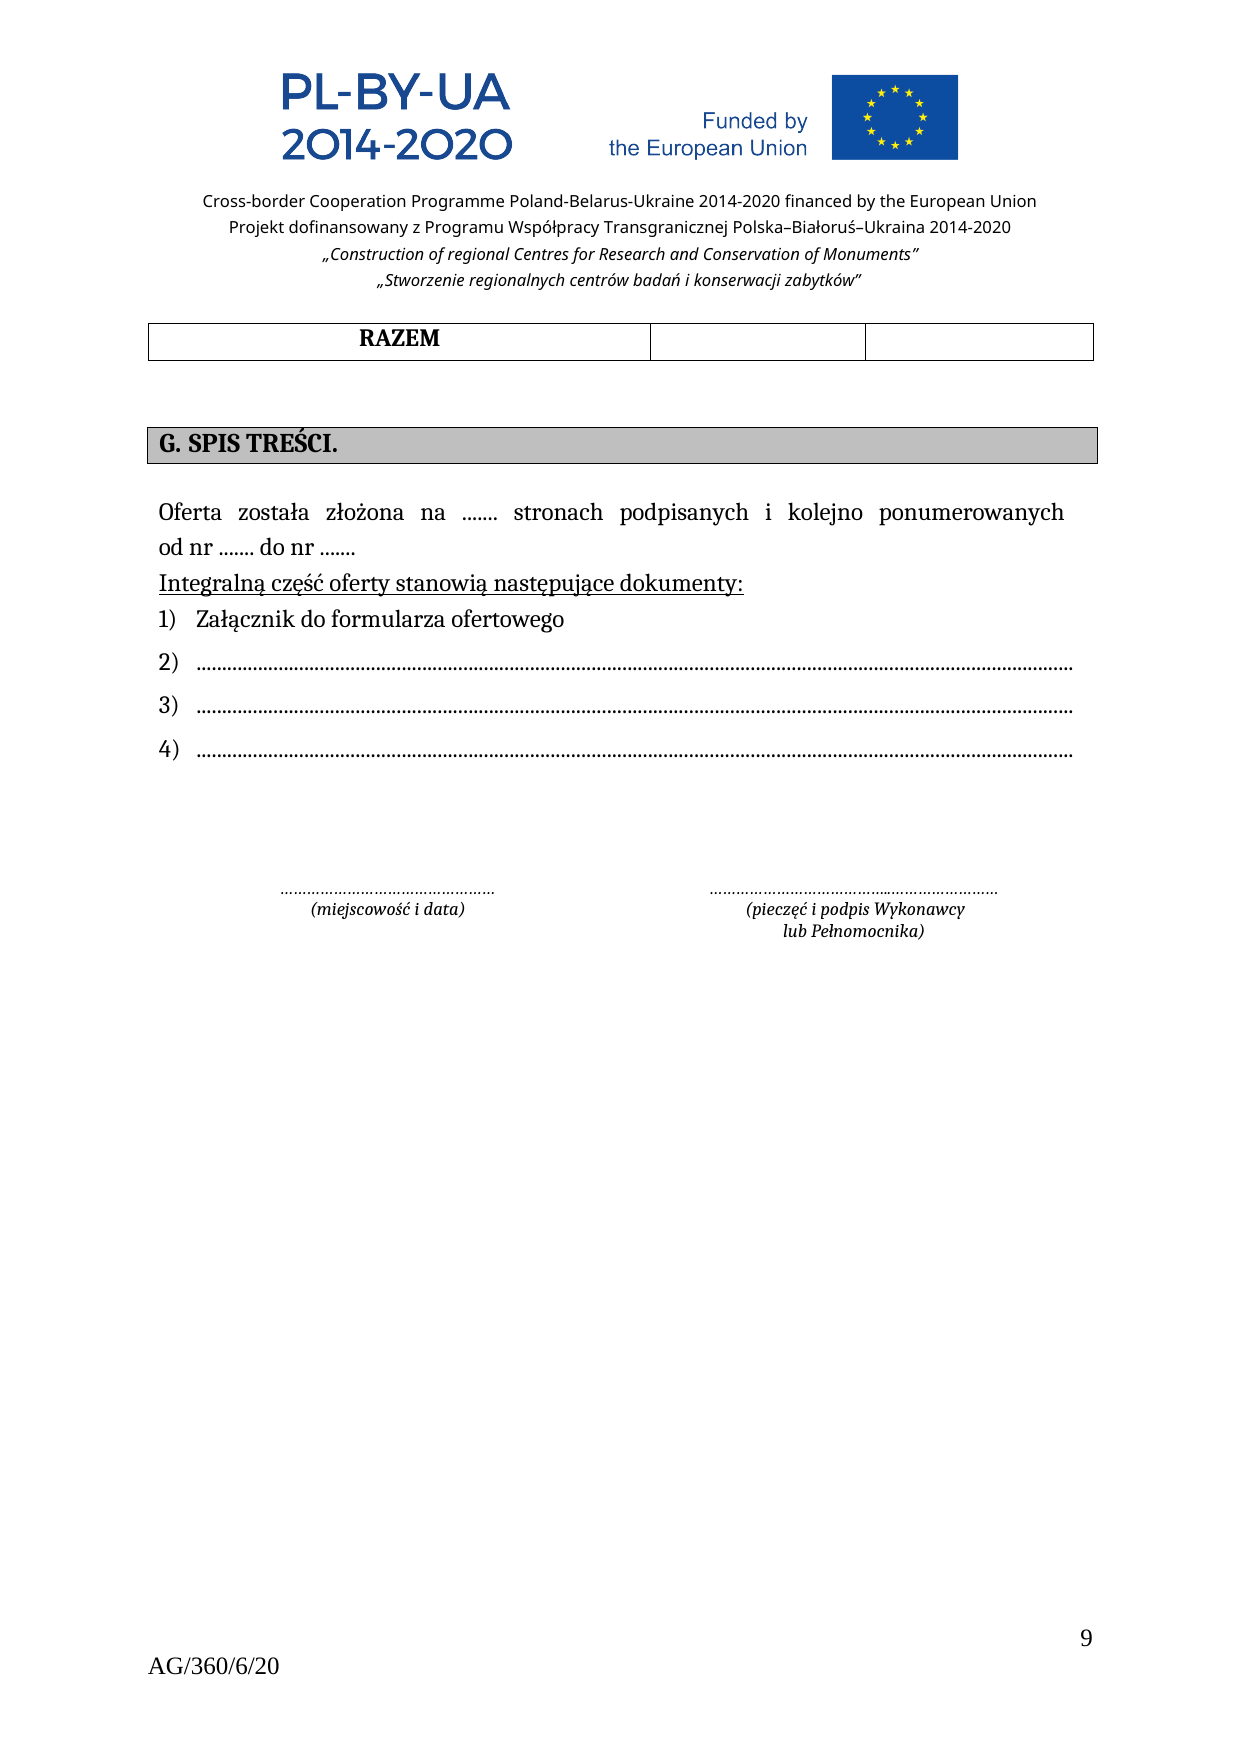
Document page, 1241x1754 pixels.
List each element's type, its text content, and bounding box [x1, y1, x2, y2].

table_header …………………………………..…………………… (pieczęć i podpis Wykonawcy lub Pełnomocnika) [618, 877, 1092, 942]
table_cell [866, 324, 1093, 360]
table_cell [651, 324, 865, 360]
table_header SPIS TREŚCI. [148, 428, 1097, 463]
table_header ………………………………………… (miejscowość i data) [159, 877, 618, 942]
table_header Oferta została złożona na ....... stronach podpisanych i kolejno ponumerowanych od nr ....... do nr ....... Integralną część oferty stanowią następujące dokumenty: Załącznik do formularza ofertowego ........................................................................................................................................................................... ........................................................................................................................................................................... ........................................................................................................................................................................... [147, 498, 1093, 821]
table_cell RAZEM [149, 324, 650, 360]
picture [282, 73, 959, 160]
